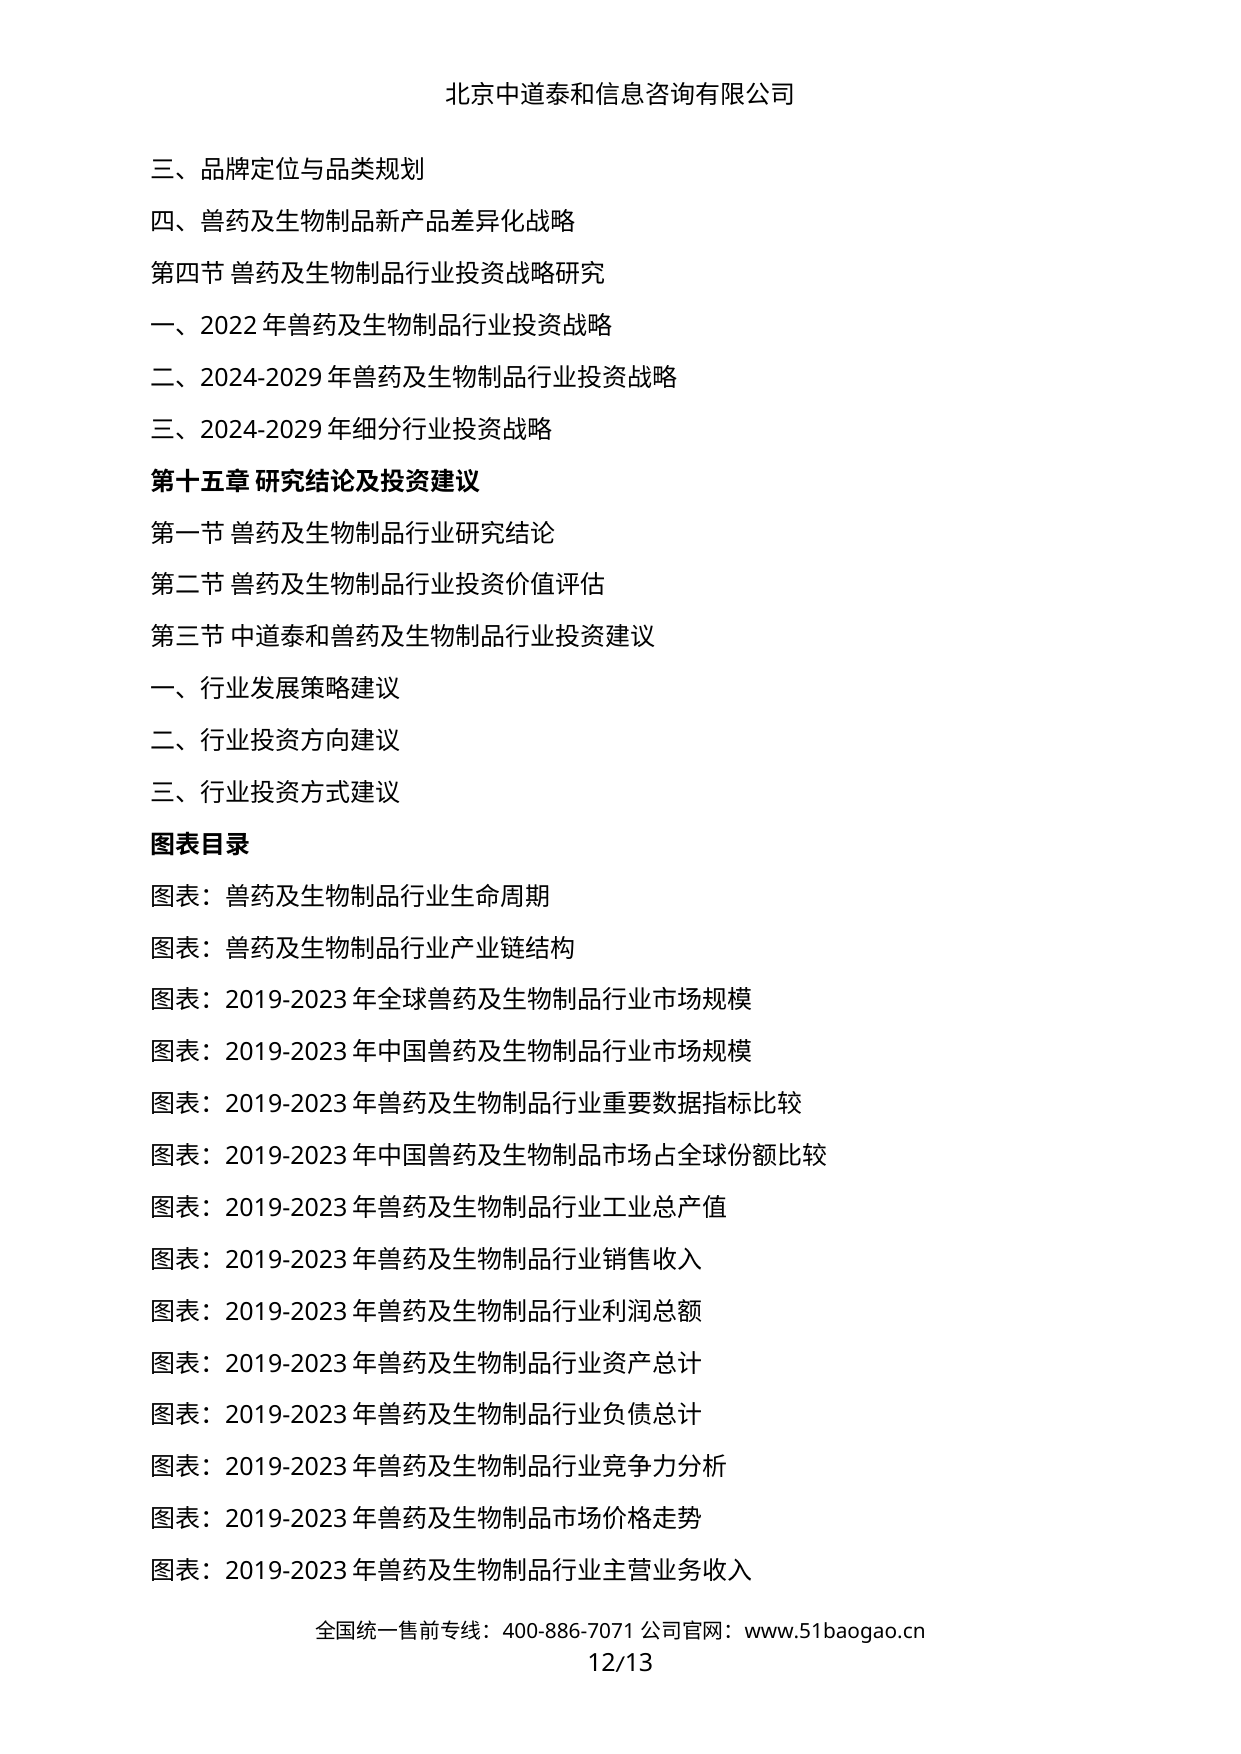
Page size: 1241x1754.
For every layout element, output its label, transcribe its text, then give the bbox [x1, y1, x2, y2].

text 一、行业发展策略建议 [150, 669, 1090, 705]
text 图表：兽药及生物制品行业产业链结构 [150, 928, 1090, 964]
text 第二节 兽药及生物制品行业投资价值评估 [150, 565, 1090, 601]
text 图表：2019-2023年兽药及生物制品行业重要数据指标比较 [150, 1084, 1090, 1120]
text 图表：2019-2023年兽药及生物制品行业销售收入 [150, 1239, 1090, 1276]
text 图表目录 [150, 824, 1090, 861]
text 图表：2019-2023年兽药及生物制品行业利润总额 [150, 1291, 1090, 1327]
text 图表：2019-2023年兽药及生物制品行业工业总产值 [150, 1187, 1090, 1224]
text 三、2024-2029年细分行业投资战略 [150, 409, 1090, 446]
text 图表：2019-2023年兽药及生物制品行业竞争力分析 [150, 1447, 1090, 1483]
text 图表：2019-2023年兽药及生物制品行业负债总计 [150, 1395, 1090, 1431]
text 图表：2019-2023年兽药及生物制品行业资产总计 [150, 1343, 1090, 1379]
text 图表：兽药及生物制品行业生命周期 [150, 876, 1090, 912]
text 一、2022年兽药及生物制品行业投资战略 [150, 306, 1090, 342]
text 图表：2019-2023年中国兽药及生物制品市场占全球份额比较 [150, 1136, 1090, 1172]
text 四、兽药及生物制品新产品差异化战略 [150, 202, 1090, 238]
text 三、行业投资方式建议 [150, 772, 1090, 809]
text 第十五章 研究结论及投资建议 [150, 461, 1090, 497]
text 第三节 中道泰和兽药及生物制品行业投资建议 [150, 617, 1090, 653]
text 第一节 兽药及生物制品行业研究结论 [150, 513, 1090, 549]
text 图表：2019-2023年中国兽药及生物制品行业市场规模 [150, 1032, 1090, 1068]
text 第四节 兽药及生物制品行业投资战略研究 [150, 254, 1090, 290]
text 二、2024-2029年兽药及生物制品行业投资战略 [150, 357, 1090, 394]
text 图表：2019-2023年兽药及生物制品行业主营业务收入 [150, 1551, 1090, 1587]
text 图表：2019-2023年兽药及生物制品市场价格走势 [150, 1499, 1090, 1535]
text 二、行业投资方向建议 [150, 721, 1090, 757]
text 三、品牌定位与品类规划 [150, 150, 1090, 186]
text 图表：2019-2023年全球兽药及生物制品行业市场规模 [150, 980, 1090, 1016]
